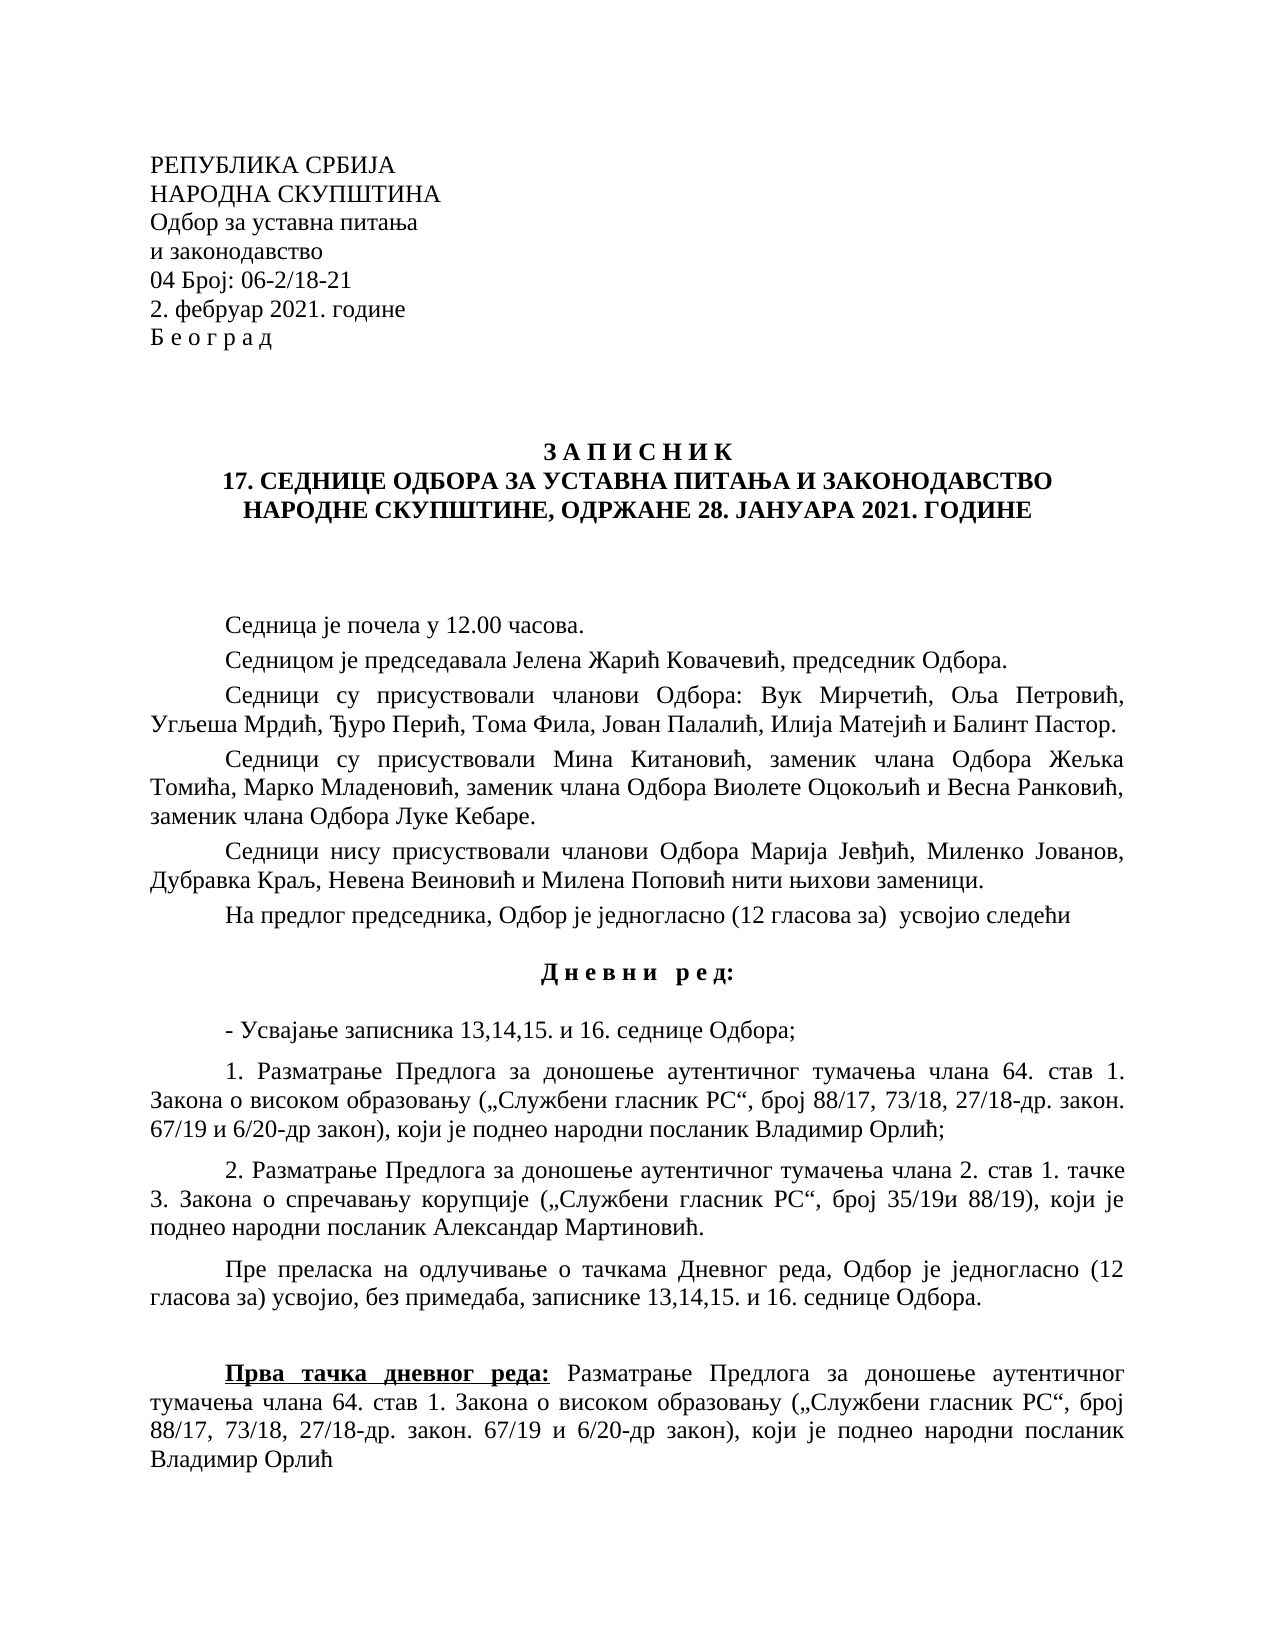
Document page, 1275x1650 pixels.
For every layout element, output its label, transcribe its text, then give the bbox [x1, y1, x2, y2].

text 2. фебруар 2021. године [150, 294, 1125, 322]
text З А П И С Н И К [150, 437, 1125, 466]
text НАРОДНЕ СКУПШТИНЕ, ОДРЖАНЕ 28. ЈАНУАРА 2021. ГОДИНЕ [150, 495, 1125, 524]
text Пре преласка на одлучивање о тачкама Дневног реда, Одбор је једногласно (12 гласова за) усвојио, без примедаба, записнике 13,14,15. и 16. седнице Одбора. [150, 1254, 1125, 1311]
text НАРОДНА СКУПШТИНА [150, 179, 1125, 207]
text 2. Разматрање Предлога за доношење аутентичног тумачења члана 2. став 1. тачке 3. Закона о спречавању корупције („Службени гласник РС“, број 35/19и 88/19), који је поднео народни посланик Александар Мартиновић. [150, 1155, 1125, 1241]
text Одбор за уставна питања [150, 207, 1125, 236]
text и законодавство [150, 236, 1125, 265]
text Б е о г р а д [150, 322, 1125, 351]
text На предлог председника, Одбор је једногласно (12 гласова за) усвојио следећи [150, 900, 1125, 929]
text РЕПУБЛИКА СРБИЈА [150, 150, 1125, 179]
text Д н е в н и р е д: [150, 957, 1125, 986]
text 17. СЕДНИЦЕ ОДБОРА ЗА УСТАВНА ПИТАЊА И ЗАКОНОДАВСТВО [150, 466, 1125, 495]
text Седници су присуствовали Мина Китановић, заменик члана Одбора Жељка Томића, Марко Младеновић, заменик члана Одбора Виолете Оцокољић и Весна Ранковић, заменик члана Одбора Луке Кебаре. [150, 744, 1125, 830]
text - Усвајање записника 13,14,15. и 16. седнице Одбора; [150, 1015, 1125, 1044]
text Седница је почела у 12.00 часова. [150, 610, 1125, 639]
text Седницом је председавала Јелена Жарић Ковачевић, председник Одбора. [150, 645, 1125, 674]
text Прва тачка дневног реда: Разматрање Предлога за доношење аутентичног тумачења члана 64. став 1. Закона о високом образовању („Службени гласник РС“, број 88/17, 73/18, 27/18-др. закон. 67/19 и 6/20-др закон), који је поднео народни посланик Владимир Орлић [150, 1358, 1125, 1473]
text 04 Број: 06-2/18-21 [150, 265, 1125, 294]
text Седници нису присуствовали чланови Одбора Марија Јевђић, Миленко Јованов, Дубравка Краљ, Невена Веиновић и Милена Поповић нити њихови заменици. [150, 836, 1125, 894]
text Седници су присуствовали чланови Одбора: Вук Мирчетић, Оља Петровић, Угљеша Мрдић, Ђуро Перић, Тома Фила, Јован Палалић, Илија Матејић и Балинт Пастор. [150, 680, 1125, 737]
text 1. Разматрање Предлога за доношење аутентичног тумачења члана 64. став 1. Закона о високом образовању („Службени гласник РС“, број 88/17, 73/18, 27/18-др. закон. 67/19 и 6/20-др закон), који је поднео народни посланик Владимир Орлић; [150, 1056, 1125, 1142]
